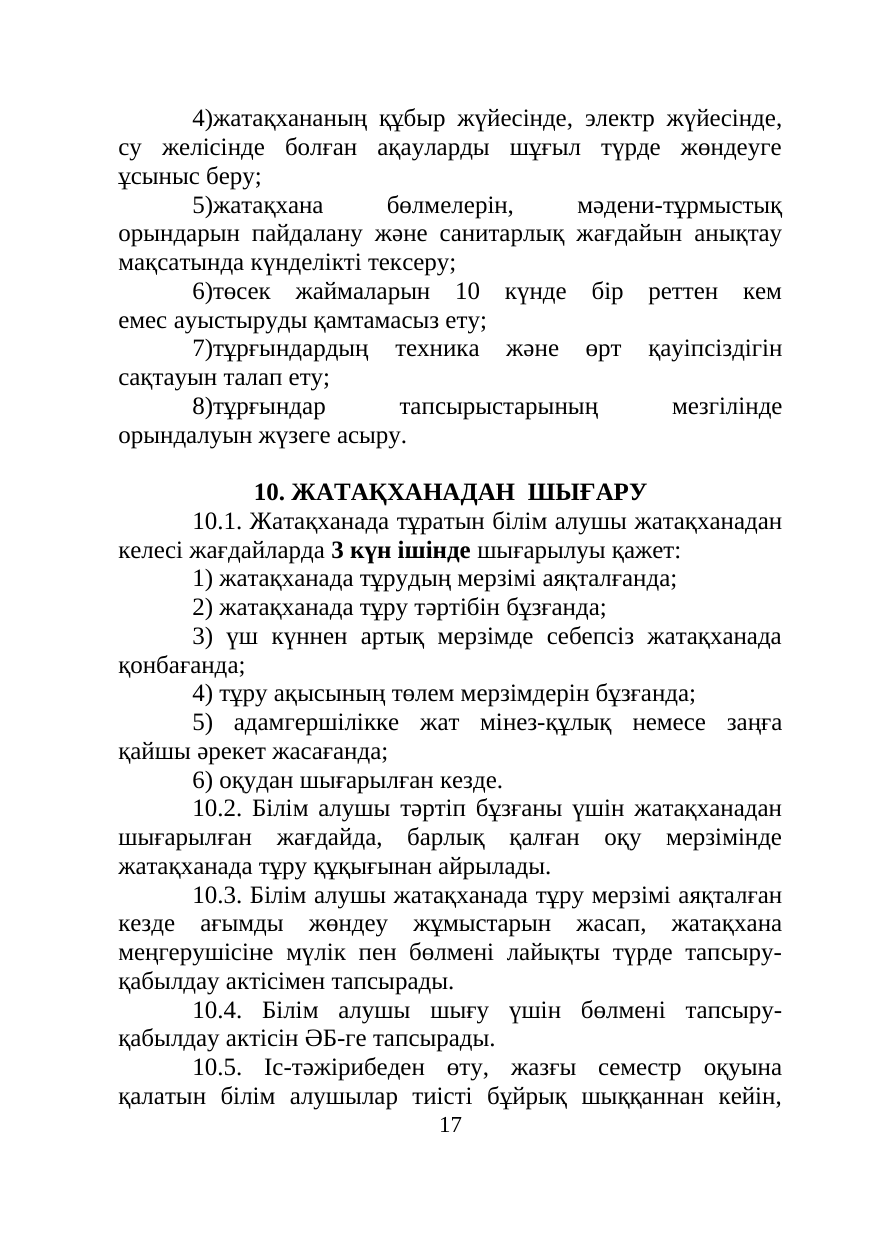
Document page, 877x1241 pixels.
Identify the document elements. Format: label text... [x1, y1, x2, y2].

list тұрғындар тапсырыстарының мезгілінде орындалуын жүзеге асыру. [118, 391, 783, 448]
list жатақхана бөлмелерін, мәдени-тұрмыстық орындарын пайдалану және санитарлық жағдайын анықтау мақсатында күнделікті тексеру; [118, 190, 783, 276]
text 4) тұру ақысының төлем мерзiмдерін бұзғанда; [118, 678, 783, 707]
text 6) оқудан шығарылған кезде. [118, 765, 783, 793]
list жатақхананың құбыр жүйесінде, электр жүйесінде, су желісінде болған ақауларды шұғыл түрде жөндеуге ұсыныс беру; [118, 103, 783, 190]
text 10. жатақханадан ШЫҒАРУ [118, 477, 783, 506]
text 10.3. Білім алушы жатақханада тұру мерзімі аяқталған кезде ағымды жөндеу жұмыстарын жасап, жатақхана меңгерушісіне мүлік пен бөлмені лайықты түрде тапсыру-қабылдау актісімен тапсырады. [118, 880, 783, 995]
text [118, 1052, 783, 1110]
text 10.1. Жатақханада тұратын білім алушы жатақханадан келесі жағдайларда 3 күн iшiнде шығарылуы қажет: [118, 506, 783, 563]
text 2) жатақханада тұру тәртiбін бұзғанда; [118, 592, 783, 621]
text 5) адамгершiлiкке жат мiнез-құлық немесе заңға қайшы әрекет жасағанда; [118, 707, 783, 765]
text 1) жатақханада тұрудың мерзiмi аяқталғанда; [118, 563, 783, 592]
list тұрғындардың техника және өрт қауіпсіздігін сақтауын талап ету; [118, 333, 783, 391]
list төсек жаймаларын 10 күнде бір реттен кем емес ауыстыруды қамтамасыз ету; [118, 276, 783, 333]
text 10.2. Білім алушы тәртіп бұзғаны үшін жатақханадан шығарылған жағдайда, барлық қалған оқу мерзімінде жатақханада тұру құқығынан айрылады. [118, 793, 783, 880]
text 3) үш күннен артық мерзімде себепсіз жатақханада қонбағанда; [118, 621, 783, 678]
text 10.4. Білім алушы шығу үшін бөлмені тапсыру-қабылдау актісін ӘБ-ге тапсырады. [118, 995, 783, 1052]
